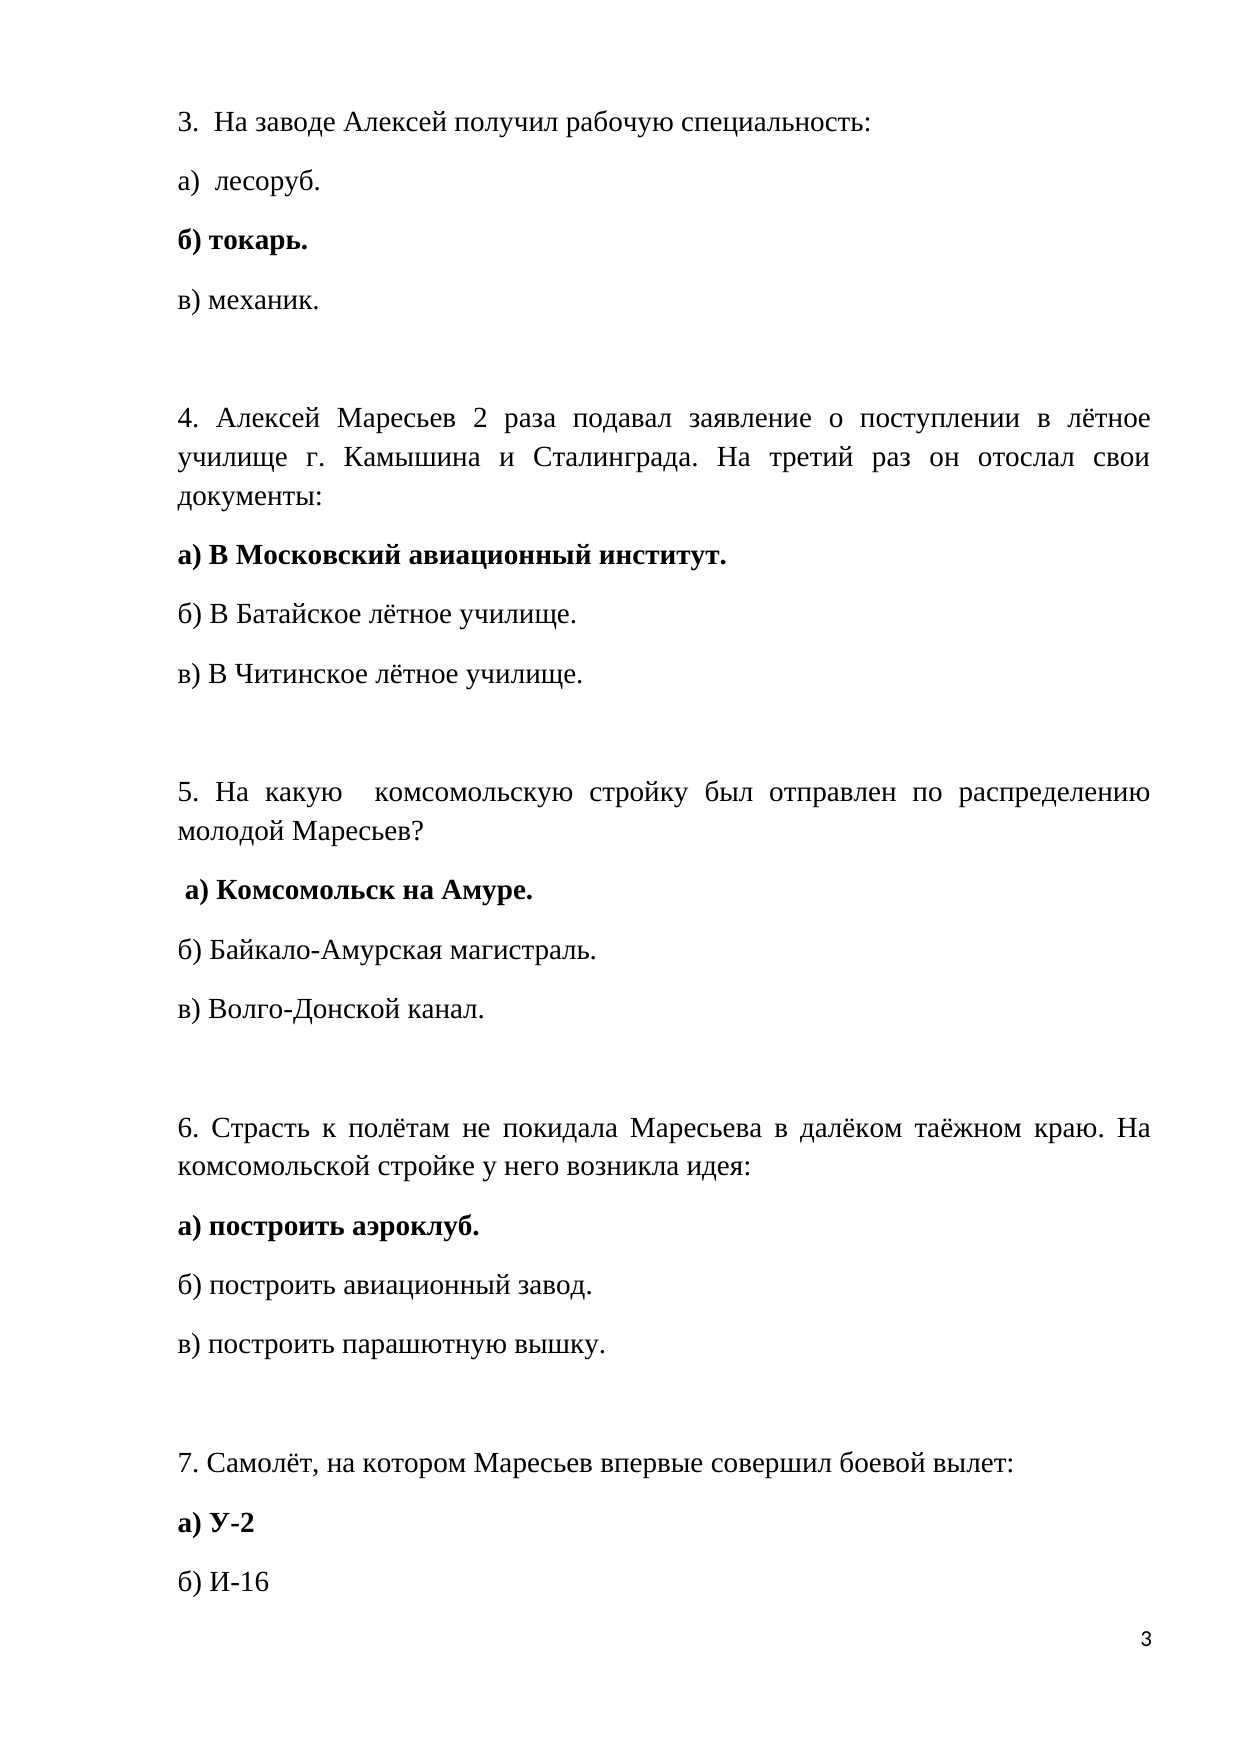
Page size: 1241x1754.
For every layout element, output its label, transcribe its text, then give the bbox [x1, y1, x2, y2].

text б) построить авиационный завод. [177, 1267, 1152, 1301]
text 7. Самолёт, на котором Маресьев впервые совершил боевой вылет: [177, 1445, 1152, 1479]
text в) механик. [177, 282, 1152, 315]
text б) И-16 [177, 1564, 1152, 1598]
text б) В Батайское лётное училище. [177, 596, 1152, 630]
text а) лесоруб. [177, 163, 1152, 197]
text а) Комсомольск на Амуре. [177, 872, 1152, 906]
text б) Байкало-Амурская магистраль. [177, 932, 1152, 965]
text в) Волго-Донской канал. [177, 991, 1152, 1025]
text 6. Страсть к полётам не покидала Маресьева в далёком таёжном краю. На комсомольской стройке у него возникла идея: [177, 1110, 1152, 1182]
text а) В Московский авиационный институт. [177, 537, 1152, 571]
text б) токарь. [177, 222, 1152, 256]
text 5. На какую комсомольскую стройку был отправлен по распределению молодой Маресьев? [177, 774, 1152, 847]
text в) построить парашютную вышку. [177, 1327, 1152, 1360]
text в) В Читинское лётное училище. [177, 656, 1152, 689]
text а) У-2 [177, 1505, 1152, 1538]
text 4. Алексей Маресьев 2 раза подавал заявление о поступлении в лётное училище г. Камышина и Сталинграда. На третий раз он отослал свои документы: [177, 401, 1152, 511]
text 3. На заводе Алексей получил рабочую специальность: [177, 104, 1152, 137]
text а) построить аэроклуб. [177, 1208, 1152, 1241]
